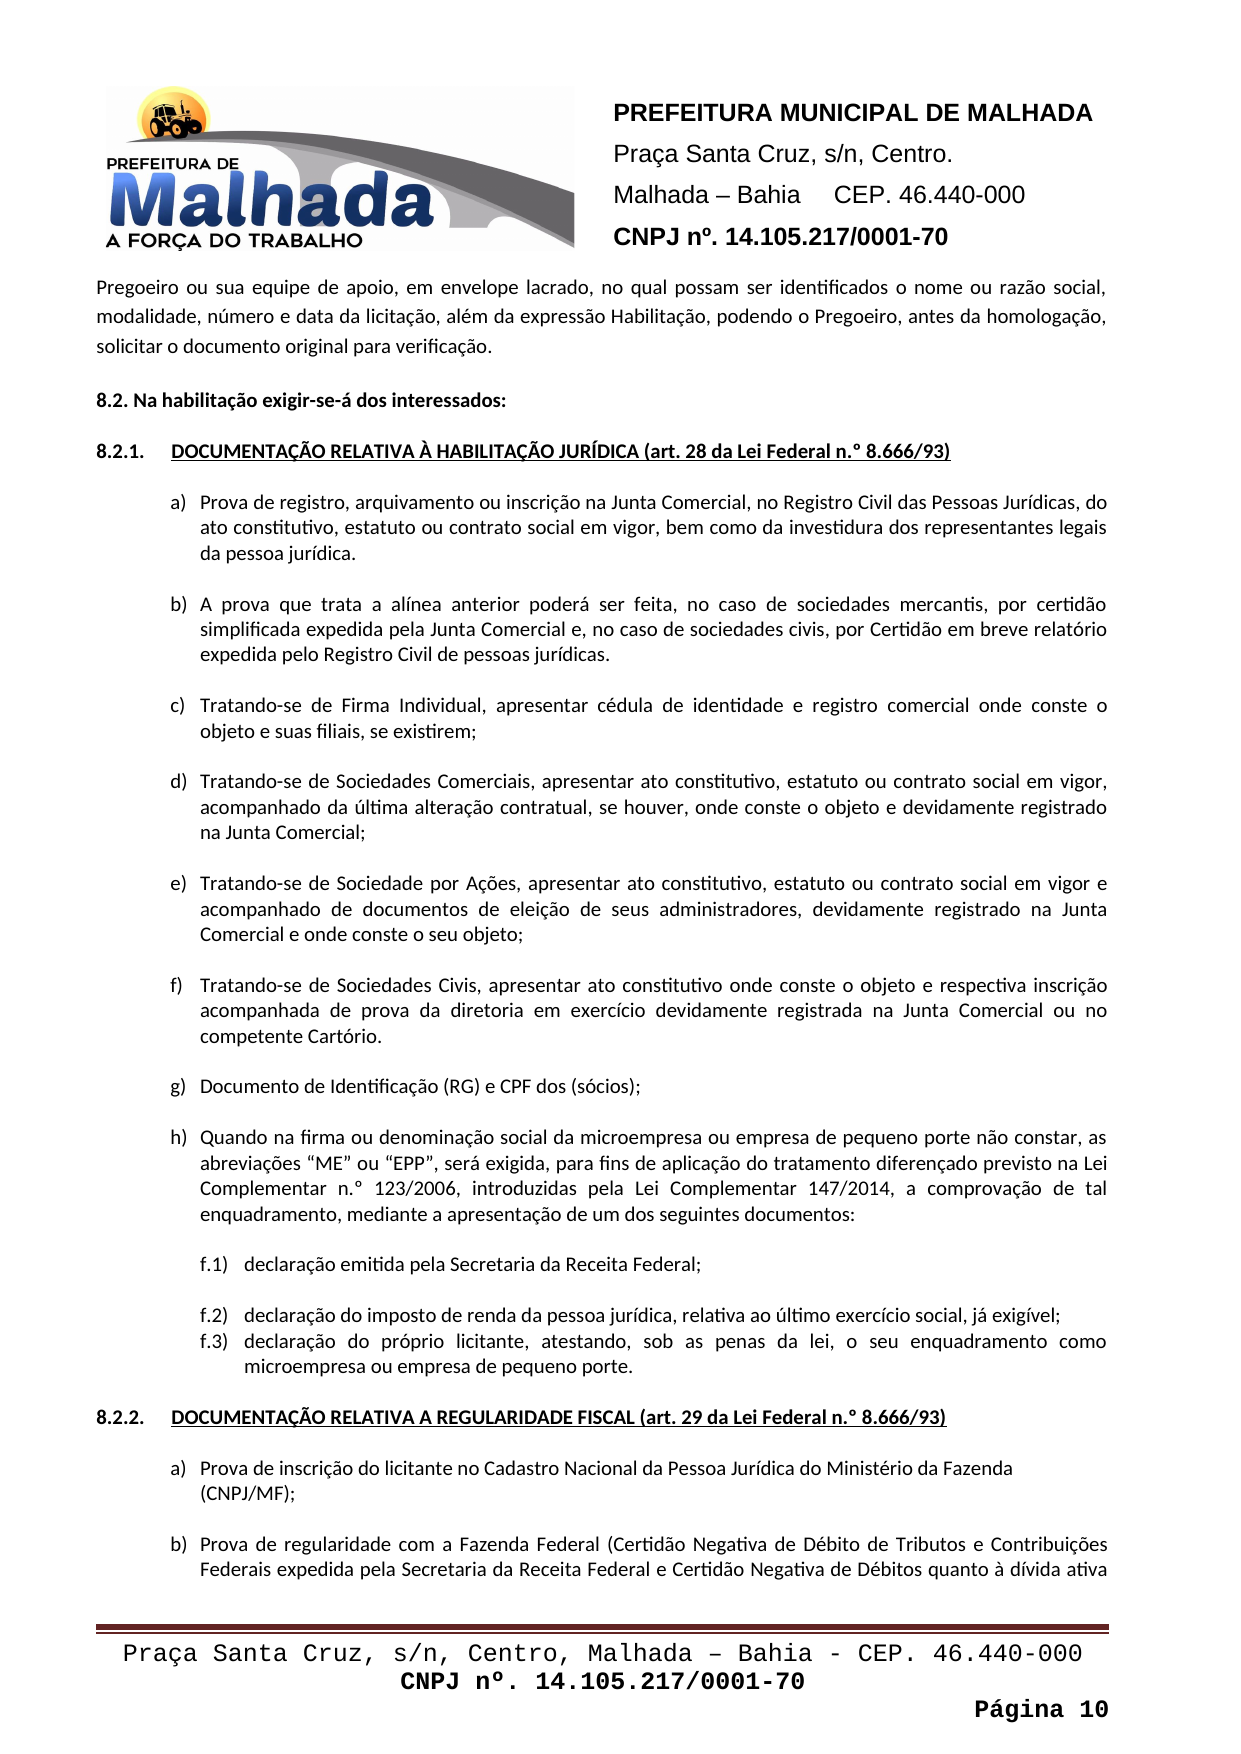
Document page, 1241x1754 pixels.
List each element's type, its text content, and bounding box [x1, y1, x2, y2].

list Prova de registro, arquivamento ou inscrição na Junta Comercial, no Registro Civil das Pessoas Jurídicas, do ato constitutivo, estatuto ou contrato social em vigor, bem como da investidura dos representantes legais da pessoa jurídica. [170, 489, 1109, 565]
list DOCUMENTAÇÃO RELATIVA A REGULARIDADE FISCAL (art. 29 da Lei Federal n.º 8.666/93) [96, 1404, 1109, 1429]
list Quando na firma ou denominação social da microempresa ou empresa de pequeno porte não constar, as abreviações “ME” ou “EPP”, será exigida, para fins de aplicação do tratamento diferençado previsto na Lei Complementar n.º 123/2006, introduzidas pela Lei Complementar 147/2014, a comprovação de tal enquadramento, mediante a apresentação de um dos seguintes documentos: [170, 1124, 1109, 1226]
list Documento de Identificação (RG) e CPF dos (sócios); [170, 1074, 1109, 1099]
text 8.2. Na habilitação exigir-se-á dos interessados: [96, 387, 1109, 413]
text f.2) declaração do imposto de renda da pessoa jurídica, relativa ao último exercício social, já exigível; [200, 1302, 1109, 1328]
list Tratando-se de Firma Individual, apresentar cédula de identidade e registro comercial onde conste o objeto e suas filiais, se existirem; [170, 692, 1109, 743]
text (CNPJ/MF); [200, 1480, 1109, 1506]
text f.1) declaração emitida pela Secretaria da Receita Federal; [200, 1252, 1109, 1277]
list A prova que trata a alínea anterior poderá ser feita, no caso de sociedades mercantis, por certidão simplificada expedida pela Junta Comercial e, no caso de sociedades civis, por Certidão em breve relatório expedida pelo Registro Civil de pessoas jurídicas. [170, 591, 1109, 667]
picture [105, 86, 575, 251]
text f.3) declaração do próprio licitante, atestando, sob as penas da lei, o seu enquadramento como microempresa ou empresa de pequeno porte. [200, 1328, 1109, 1379]
list Tratando-se de Sociedade por Ações, apresentar ato constitutivo, estatuto ou contrato social em vigor e acompanhado de documentos de eleição de seus administradores, devidamente registrado na Junta Comercial e onde conste o seu objeto; [170, 870, 1109, 947]
list DOCUMENTAÇÃO RELATIVA À HABILITAÇÃO JURÍDICA (art. 28 da Lei Federal n.º 8.666/93) [96, 438, 1109, 464]
list Prova de inscrição do licitante no Cadastro Nacional da Pessoa Jurídica do Ministério da Fazenda [170, 1455, 1109, 1480]
list Tratando-se de Sociedades Civis, apresentar ato constitutivo onde conste o objeto e respectiva inscrição acompanhada de prova da diretoria em exercício devidamente registrada na Junta Comercial ou no competente Cartório. [170, 972, 1109, 1048]
list Tratando-se de Sociedades Comerciais, apresentar ato constitutivo, estatuto ou contrato social em vigor, acompanhado da última alteração contratual, se houver, onde conste o objeto e devidamente registrado na Junta Comercial; [170, 769, 1109, 845]
